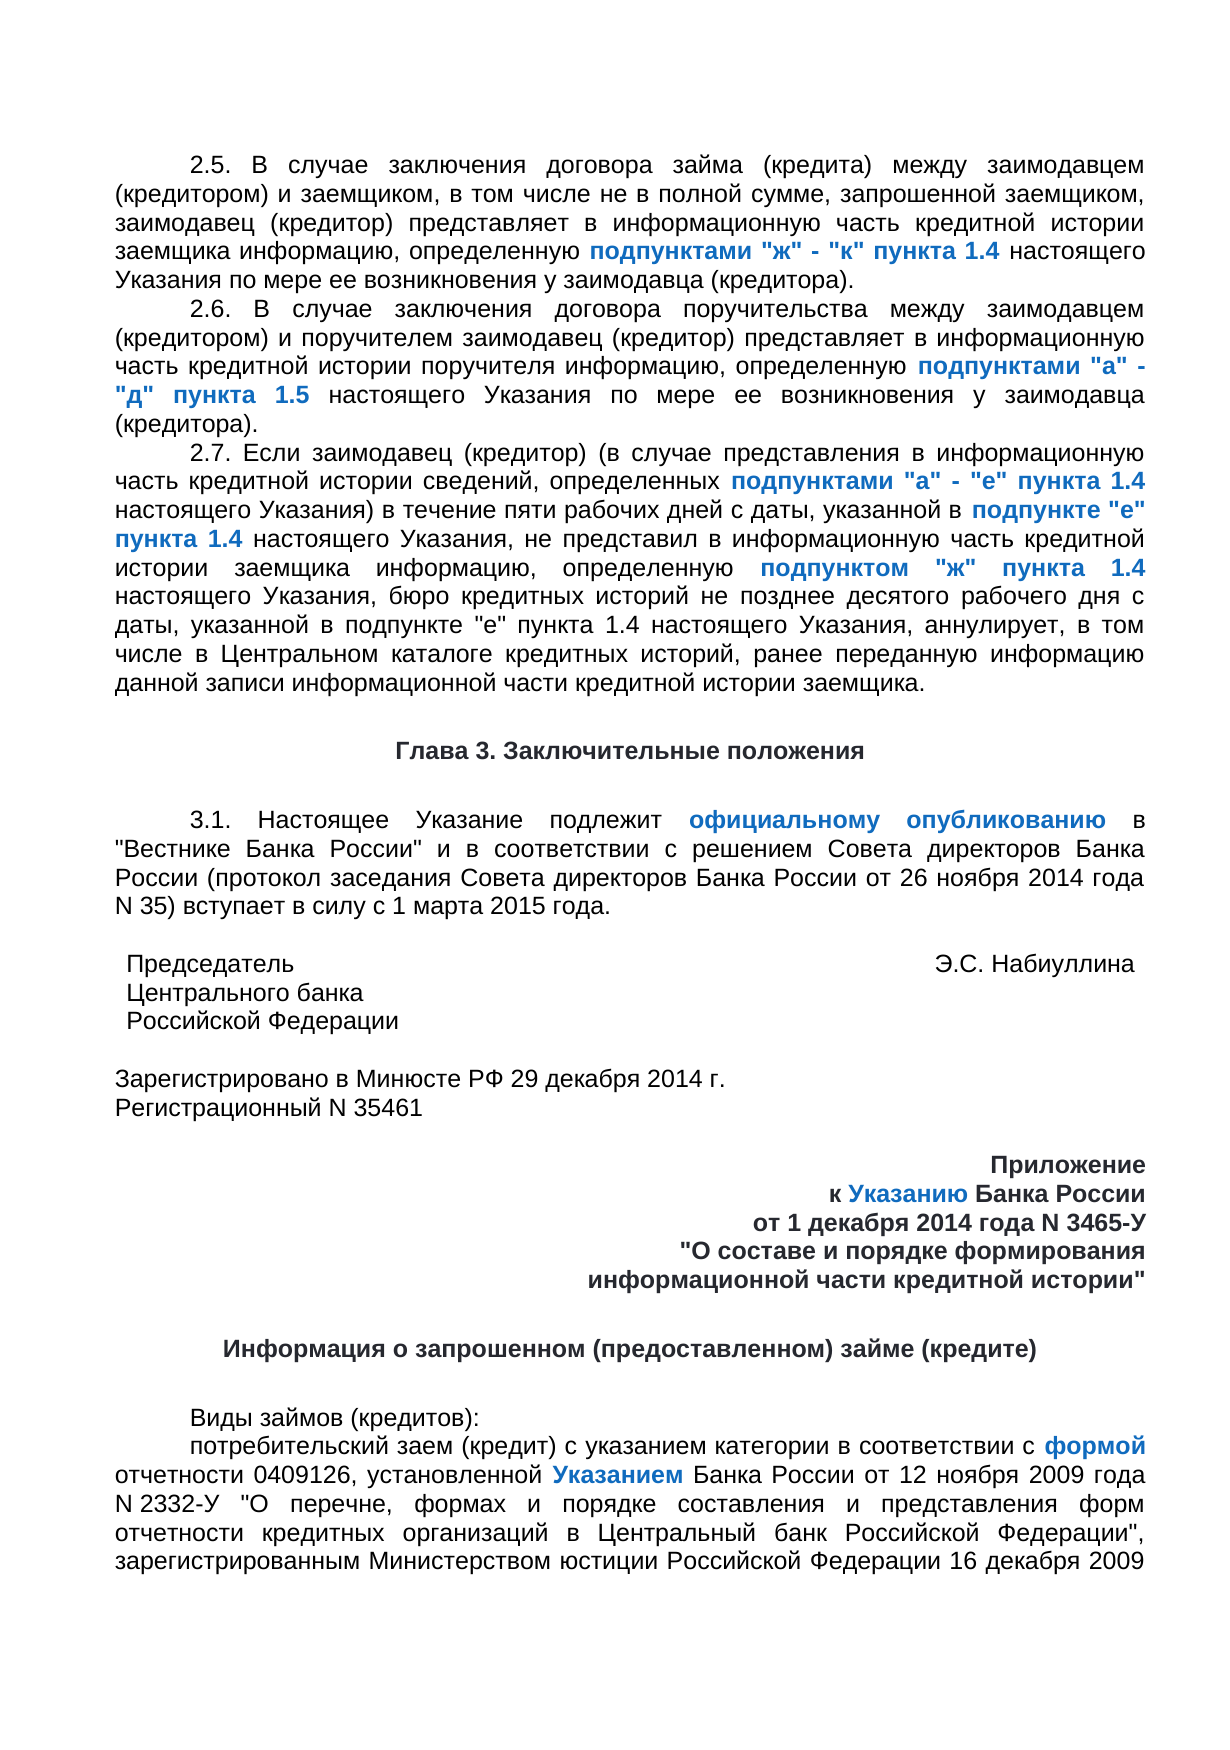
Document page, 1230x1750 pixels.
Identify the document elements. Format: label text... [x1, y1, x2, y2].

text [114, 1431, 1146, 1575]
table_header Э.С. Набиуллина [802, 949, 1146, 1035]
subtitle Глава 3. Заключительные положения [114, 736, 1146, 765]
text Приложение к Указанию Банка России от 1 декабря 2014 года N 3465-У "О составе и порядке формирования информационной части кредитной истории" [114, 1150, 1146, 1294]
text 2.5. В случае заключения договора займа (кредита) между заимодавцем (кредитором) и заемщиком, в том числе не в полной сумме, запрошенной заемщиком, заимодавец (кредитор) представляет в информационную часть кредитной истории заемщика информацию, определенную подпунктами "ж" - "к" пункта 1.4 настоящего Указания по мере ее возникновения у заимодавца (кредитора). [114, 150, 1146, 294]
text Зарегистрировано в Минюсте РФ 29 декабря 2014 г. [114, 1064, 1146, 1092]
text 3.1. Настоящее Указание подлежит официальному опубликованию в "Вестнике Банка России" и в соответствии с решением Совета директоров Банка России (протокол заседания Совета директоров Банка России от 26 ноября 2014 года N 35) вступает в силу с 1 марта 2015 года. [114, 805, 1146, 920]
text Виды займов (кредитов): [114, 1402, 1146, 1431]
text 2.7. Если заимодавец (кредитор) (в случае представления в информационную часть кредитной истории сведений, определенных подпунктами "а" - "е" пункта 1.4 настоящего Указания) в течение пяти рабочих дней с даты, указанной в подпункте "е" пункта 1.4 настоящего Указания, не представил в информационную часть кредитной истории заемщика информацию, определенную подпунктом "ж" пункта 1.4 настоящего Указания, бюро кредитных историй не позднее десятого рабочего дня с даты, указанной в подпункте "е" пункта 1.4 настоящего Указания, аннулирует, в том числе в Центральном каталоге кредитных историй, ранее переданную информацию данной записи информационной части кредитной истории заемщика. [114, 437, 1146, 696]
text 2.6. В случае заключения договора поручительства между заимодавцем (кредитором) и поручителем заимодавец (кредитор) представляет в информационную часть кредитной истории поручителя информацию, определенную подпунктами "а" - "д" пункта 1.5 настоящего Указания по мере ее возникновения у заимодавца (кредитора). [114, 294, 1146, 437]
table_header Председатель Центрального банка Российской Федерации [115, 949, 802, 1035]
subtitle Информация о запрошенном (предоставленном) займе (кредите) [114, 1334, 1146, 1362]
text Регистрационный N 35461 [114, 1092, 1146, 1121]
